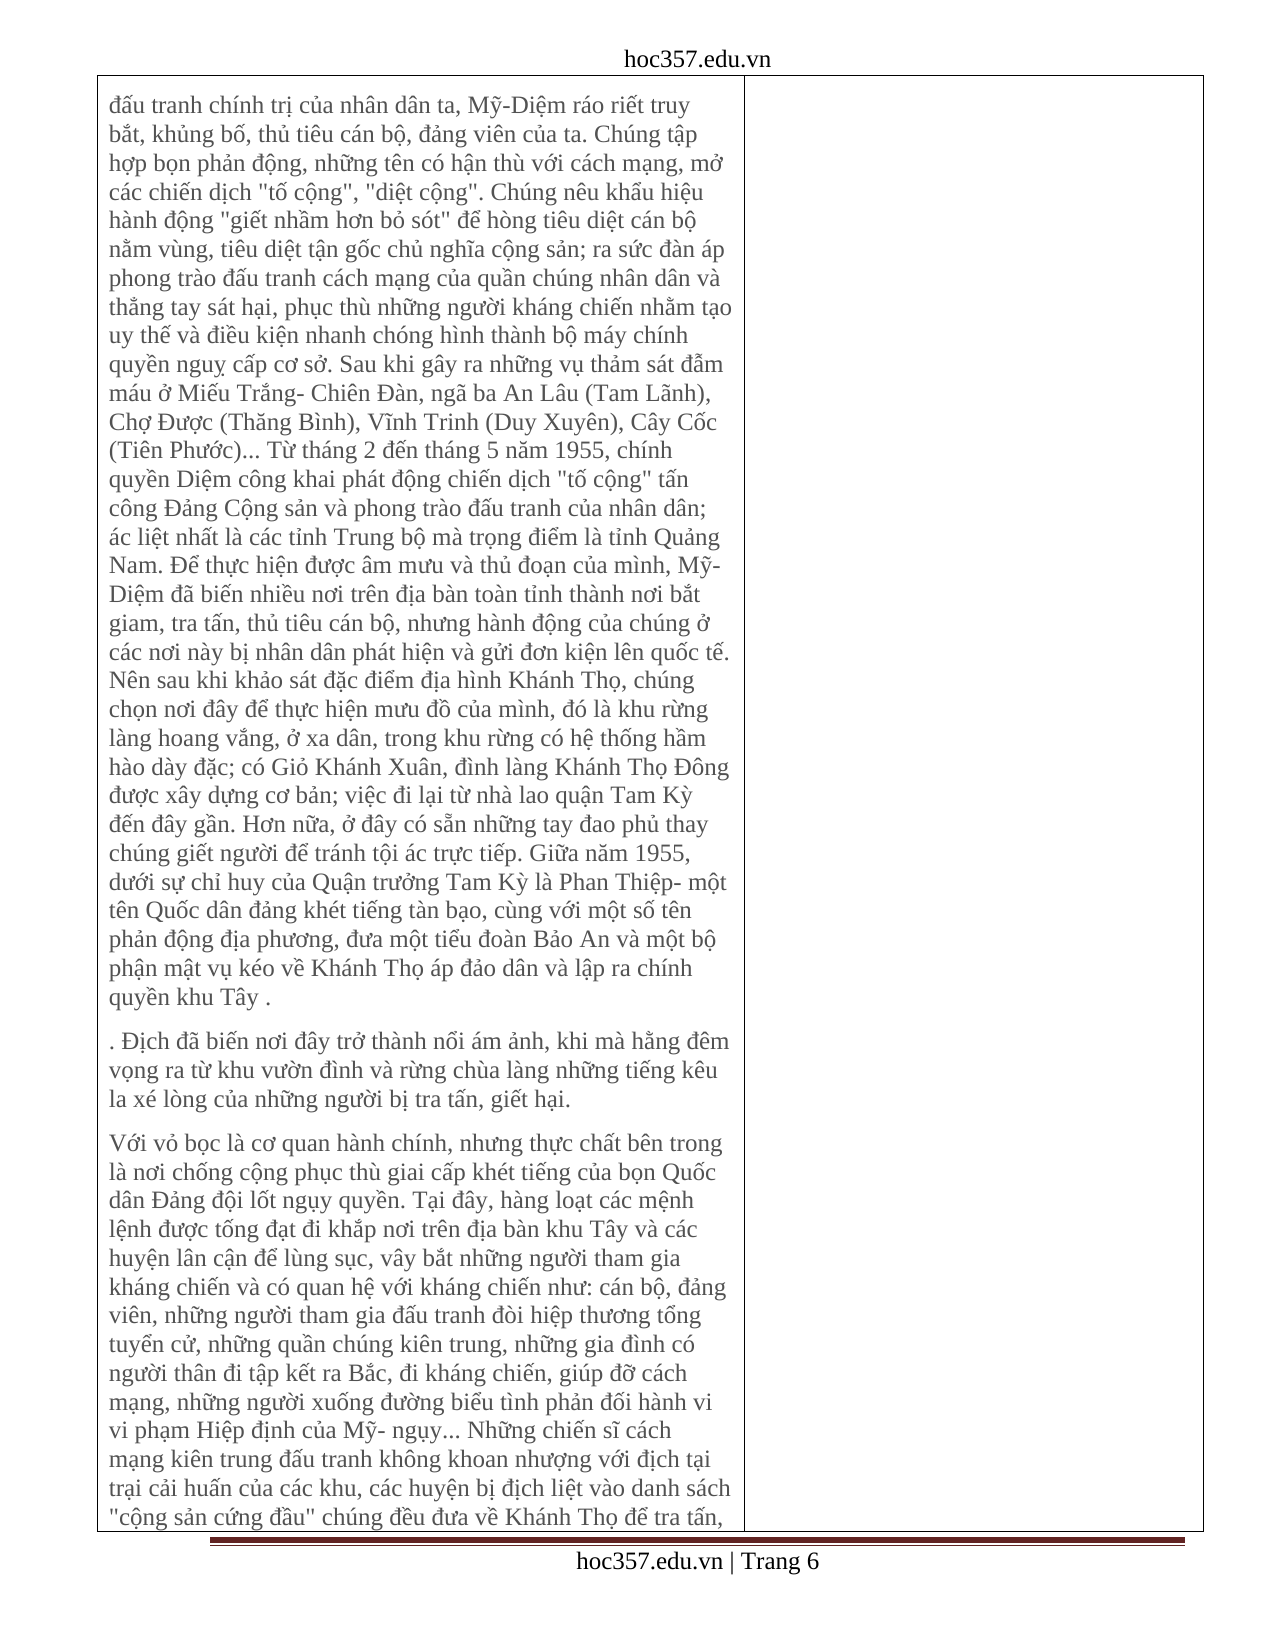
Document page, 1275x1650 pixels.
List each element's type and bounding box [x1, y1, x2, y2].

table_header [745, 76, 1203, 1531]
table_header [98, 76, 744, 1531]
